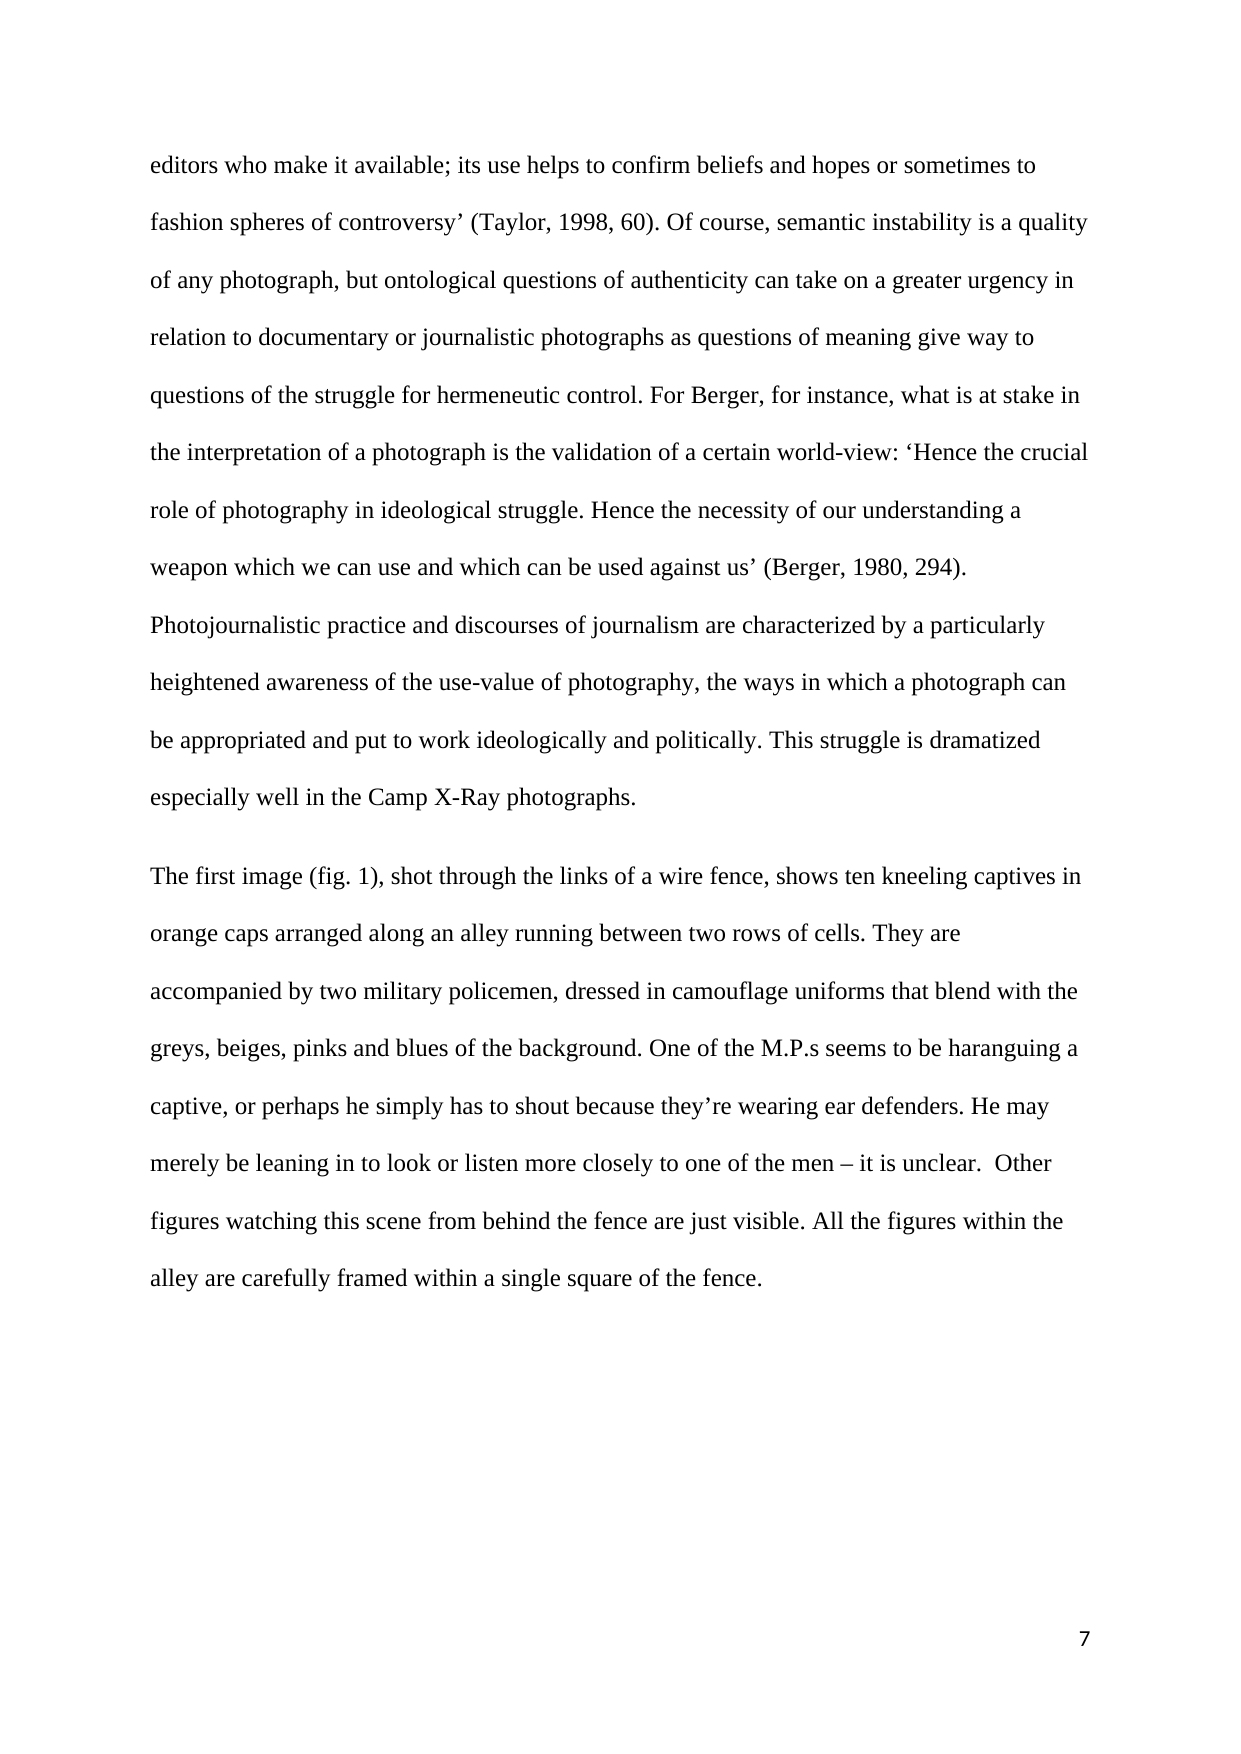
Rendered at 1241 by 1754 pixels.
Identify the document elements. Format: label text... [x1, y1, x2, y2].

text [150, 150, 1090, 811]
text The first image (fig. 1), shot through the links of a wire fence, shows ten kneeling captives in orange caps arranged along an alley running between two rows of cells. They are accompanied by two military policemen, dressed in camouflage uniforms that blend with the greys, beiges, pinks and blues of the background. One of the M.P.s seems to be haranguing a captive, or perhaps he simply has to shout because they’re wearing ear defenders. He may merely be leaning in to look or listen more closely to one of the men – it is unclear. Other figures watching this scene from behind the fence are just visible. All the figures within the alley are carefully framed within a single square of the fence. [150, 861, 1090, 1292]
